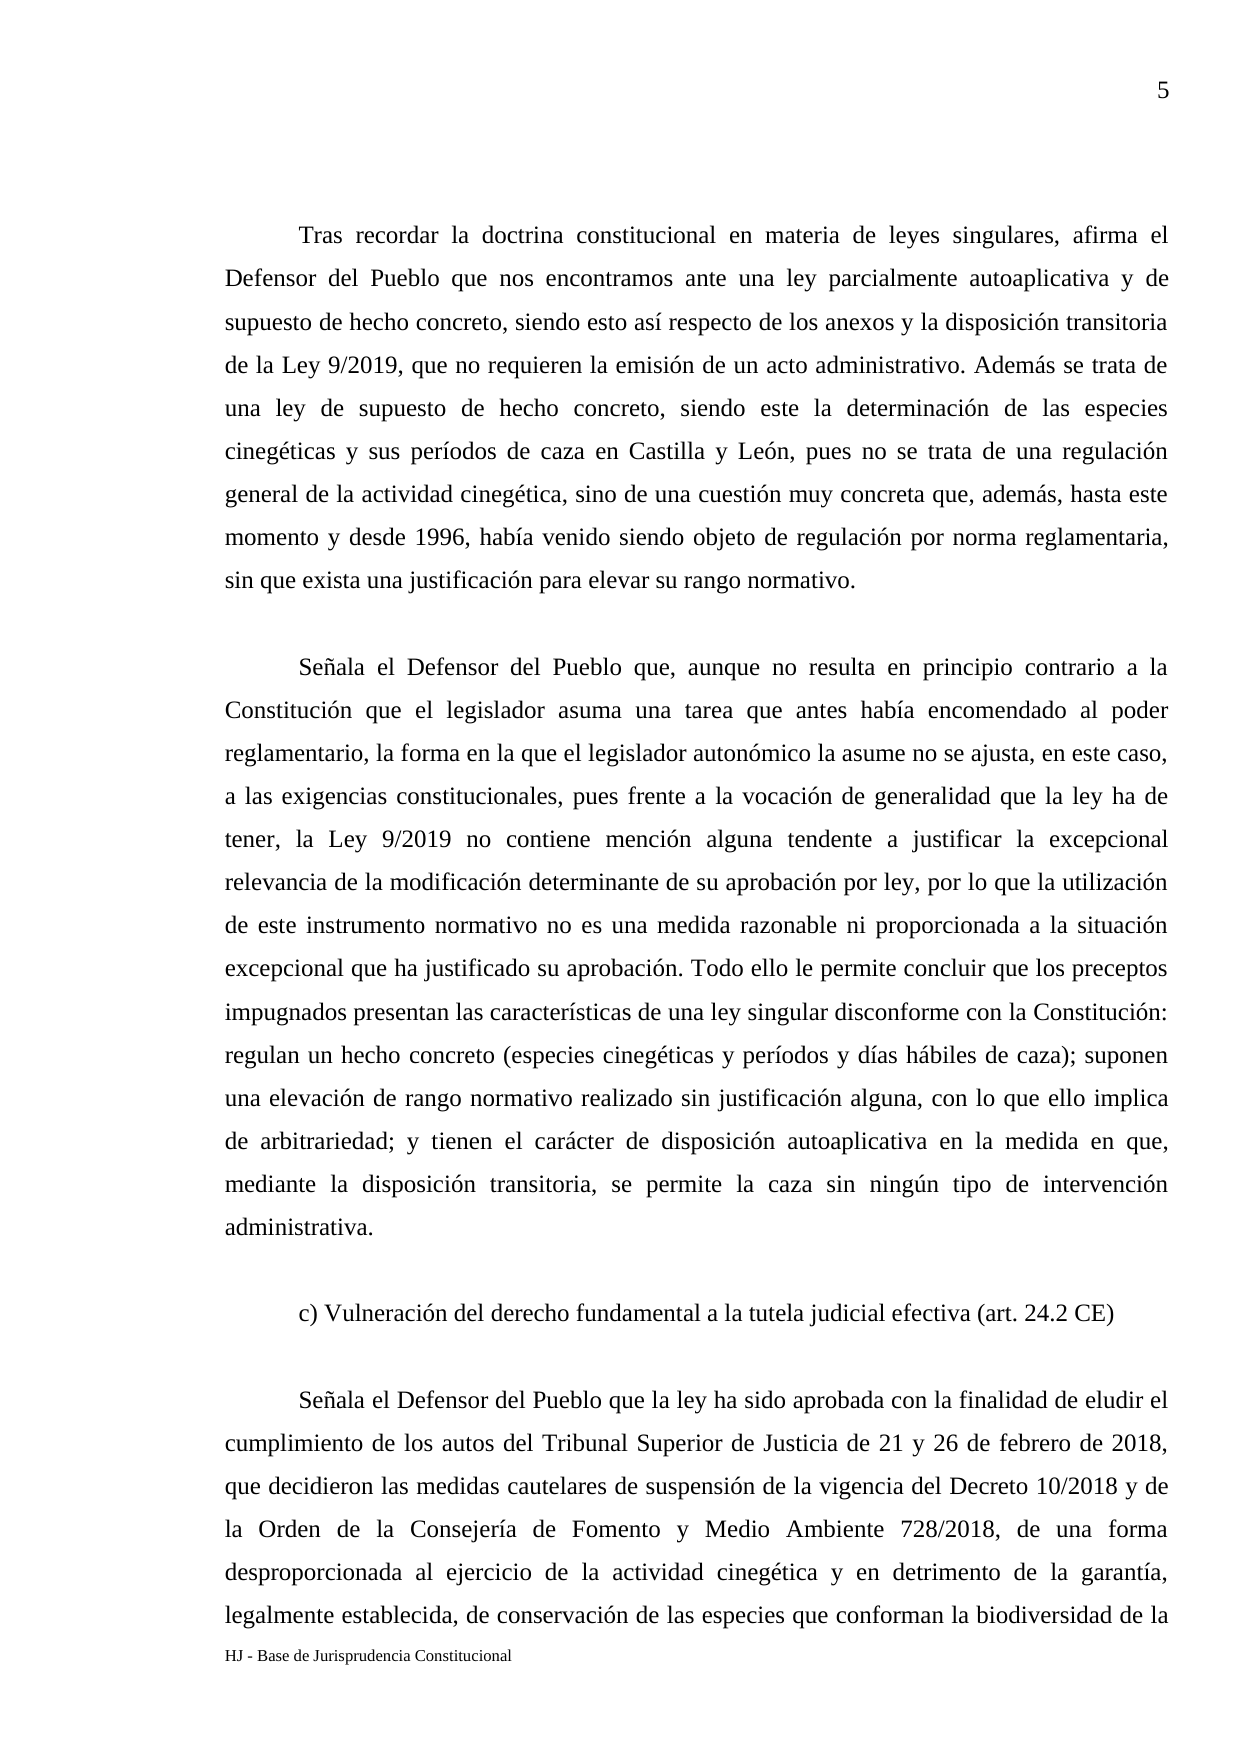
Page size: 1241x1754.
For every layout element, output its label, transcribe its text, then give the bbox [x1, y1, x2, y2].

text Señala el Defensor del Pueblo que, aunque no resulta en principio contrario a la Constitución que el legislador asuma una tarea que antes había encomendado al poder reglamentario, la forma en la que el legislador autonómico la asume no se ajusta, en este caso, a las exigencias constitucionales, pues frente a la vocación de generalidad que la ley ha de tener, la Ley 9/2019 no contiene mención alguna tendente a justificar la excepcional relevancia de la modificación determinante de su aprobación por ley, por lo que la utilización de este instrumento normativo no es una medida razonable ni proporcionada a la situación excepcional que ha justificado su aprobación. Todo ello le permite concluir que los preceptos impugnados presentan las características de una ley singular disconforme con la Constitución: regulan un hecho concreto (especies cinegéticas y períodos y días hábiles de caza); suponen una elevación de rango normativo realizado sin justificación alguna, con lo que ello implica de arbitrariedad; y tienen el carácter de disposición autoaplicativa en la medida en que, mediante la disposición transitoria, se permite la caza sin ningún tipo de intervención administrativa. [224, 652, 1169, 1241]
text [224, 1385, 1169, 1629]
text Tras recordar la doctrina constitucional en materia de leyes singulares, afirma el Defensor del Pueblo que nos encontramos ante una ley parcialmente autoaplicativa y de supuesto de hecho concreto, siendo esto así respecto de los anexos y la disposición transitoria de la Ley 9/2019, que no requieren la emisión de un acto administrativo. Además se trata de una ley de supuesto de hecho concreto, siendo este la determinación de las especies cinegéticas y sus períodos de caza en Castilla y León, pues no se trata de una regulación general de la actividad cinegética, sino de una cuestión muy concreta que, además, hasta este momento y desde 1996, había venido siendo objeto de regulación por norma reglamentaria, sin que exista una justificación para elevar su rango normativo. [224, 220, 1169, 594]
text c) Vulneración del derecho fundamental a la tutela judicial efectiva (art. 24.2 CE) [224, 1298, 1169, 1327]
